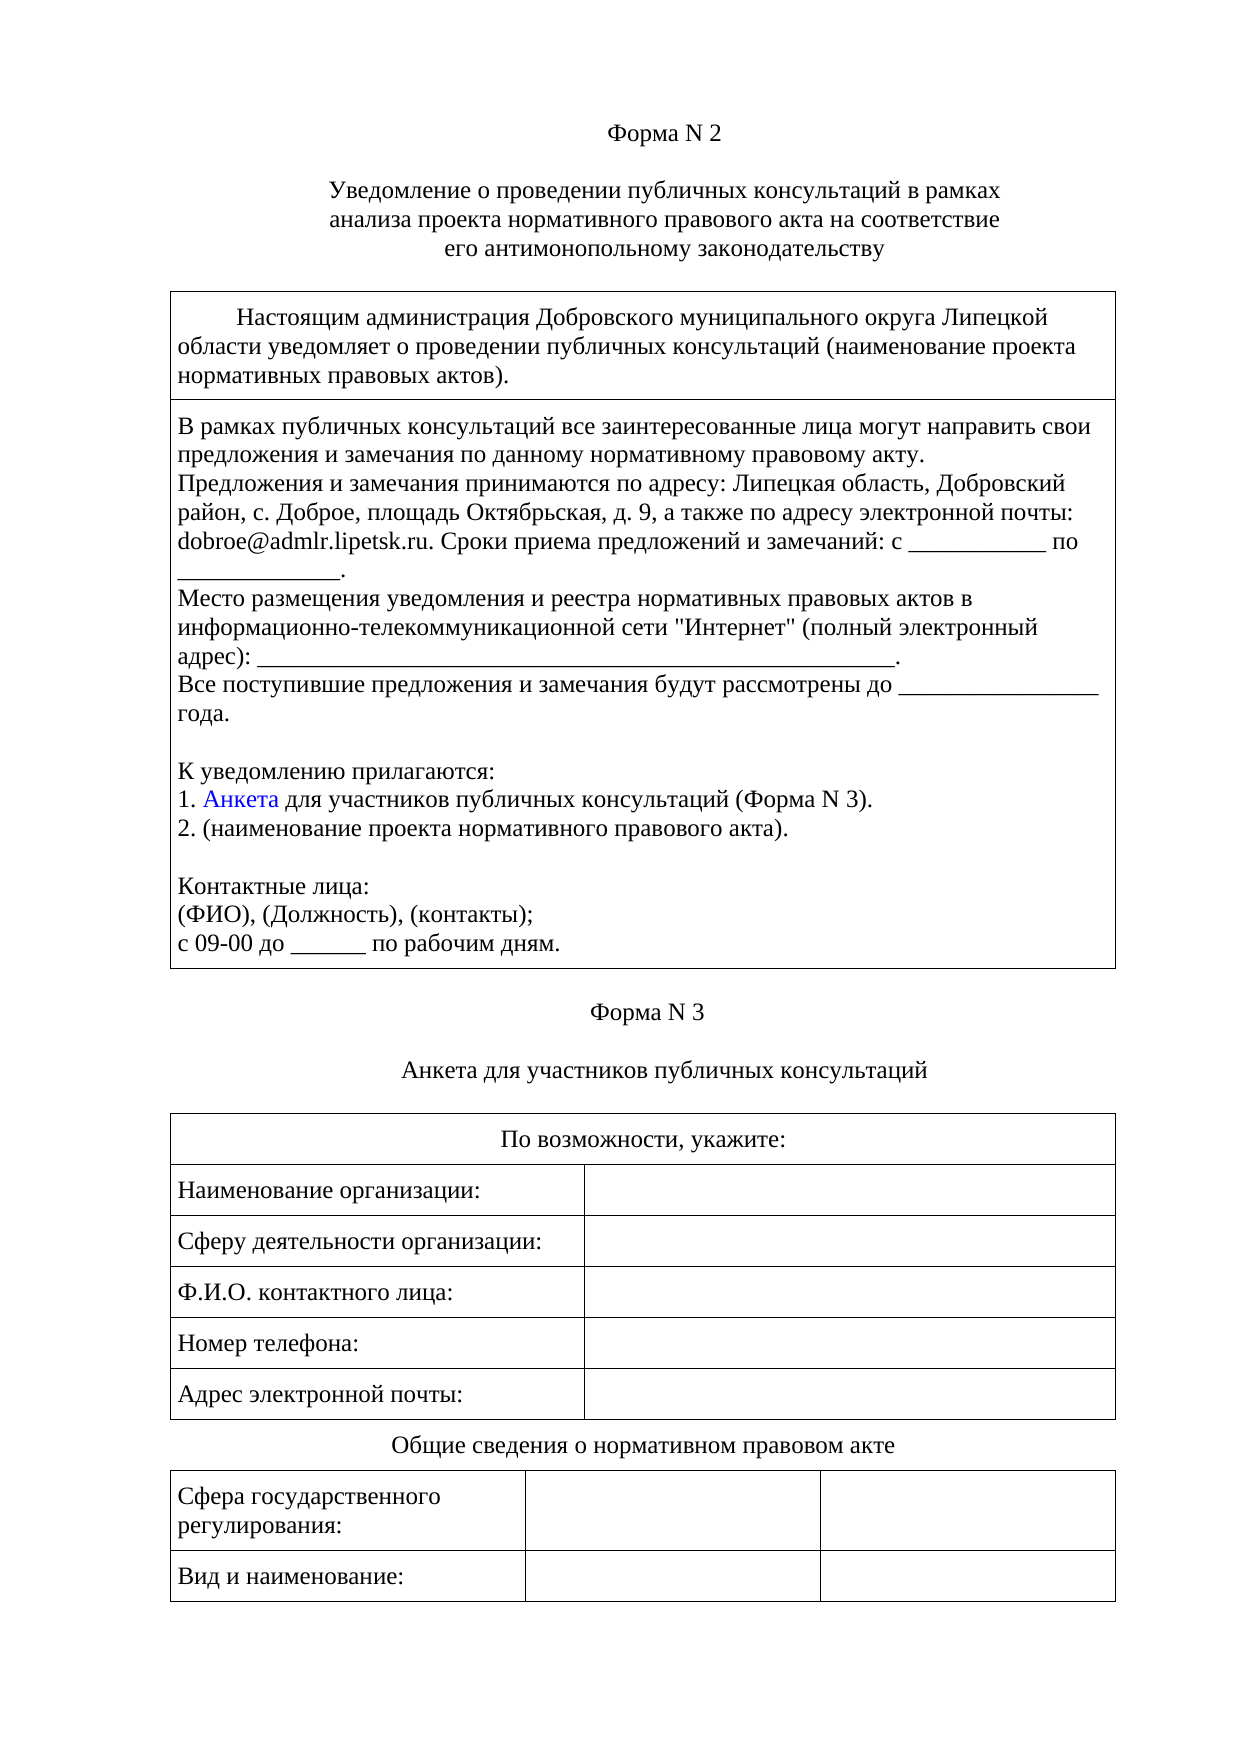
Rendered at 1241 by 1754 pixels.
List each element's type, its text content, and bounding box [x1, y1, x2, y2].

text анализа проекта нормативного правового акта на соответствие [177, 204, 1152, 233]
table_cell [585, 1369, 1115, 1419]
text Форма N 2 [177, 118, 1152, 147]
table_cell Общие сведения о нормативном правовом акте [171, 1420, 1116, 1470]
table_cell [526, 1551, 820, 1601]
table_cell Сферу деятельности организации: [171, 1216, 584, 1266]
table_cell [526, 1471, 820, 1549]
table_cell [821, 1551, 1115, 1601]
table_cell [585, 1318, 1115, 1368]
text Уведомление о проведении публичных консультаций в рамках [177, 176, 1152, 204]
table_cell Вид и наименование: [171, 1551, 525, 1601]
text Форма N 3 [177, 997, 1152, 1026]
table_cell [585, 1267, 1115, 1317]
table_cell В рамках публичных консультаций все заинтересованные лица могут направить свои предложения и замечания по данному нормативному правовому акту. Предложения и замечания принимаются по адресу: Липецкая область, Добровский район, с. Доброе, площадь Октябрьская, д. 9, а также по адресу электронной почты: dobroe@admlr.lipetsk.ru. Сроки приема предложений и замечаний: с ___________ по _____________. Место размещения уведомления и реестра нормативных правовых актов в информационно-телекоммуникационной сети "Интернет" (полный электронный адрес): ___________________________________________________. Все поступившие предложения и замечания будут рассмотрены до ________________ года. К уведомлению прилагаются: 1. Анкета для участников публичных консультаций (Форма N 3). 2. (наименование проекта нормативного правового акта). Контактные лица: (ФИО), (Должность), (контакты); с 09-00 до ______ по рабочим дням. [171, 400, 1115, 968]
text его антимонопольному законодательству [177, 233, 1152, 262]
table_header По возможности, укажите: [171, 1114, 1115, 1163]
table_cell Ф.И.О. контактного лица: [171, 1267, 584, 1317]
table_cell [585, 1216, 1115, 1266]
table_cell Адрес электронной почты: [171, 1369, 584, 1419]
table_cell [821, 1471, 1115, 1549]
table_cell Сфера государственного регулирования: [171, 1471, 525, 1549]
table_header Настоящим администрация Добровского муниципального округа Липецкой области уведомляет о проведении публичных консультаций (наименование проекта нормативных правовых актов). [171, 292, 1115, 399]
table_cell Номер телефона: [171, 1318, 584, 1368]
table_cell Наименование организации: [171, 1165, 584, 1214]
table_cell [585, 1165, 1115, 1214]
text Анкета для участников публичных консультаций [177, 1055, 1152, 1084]
